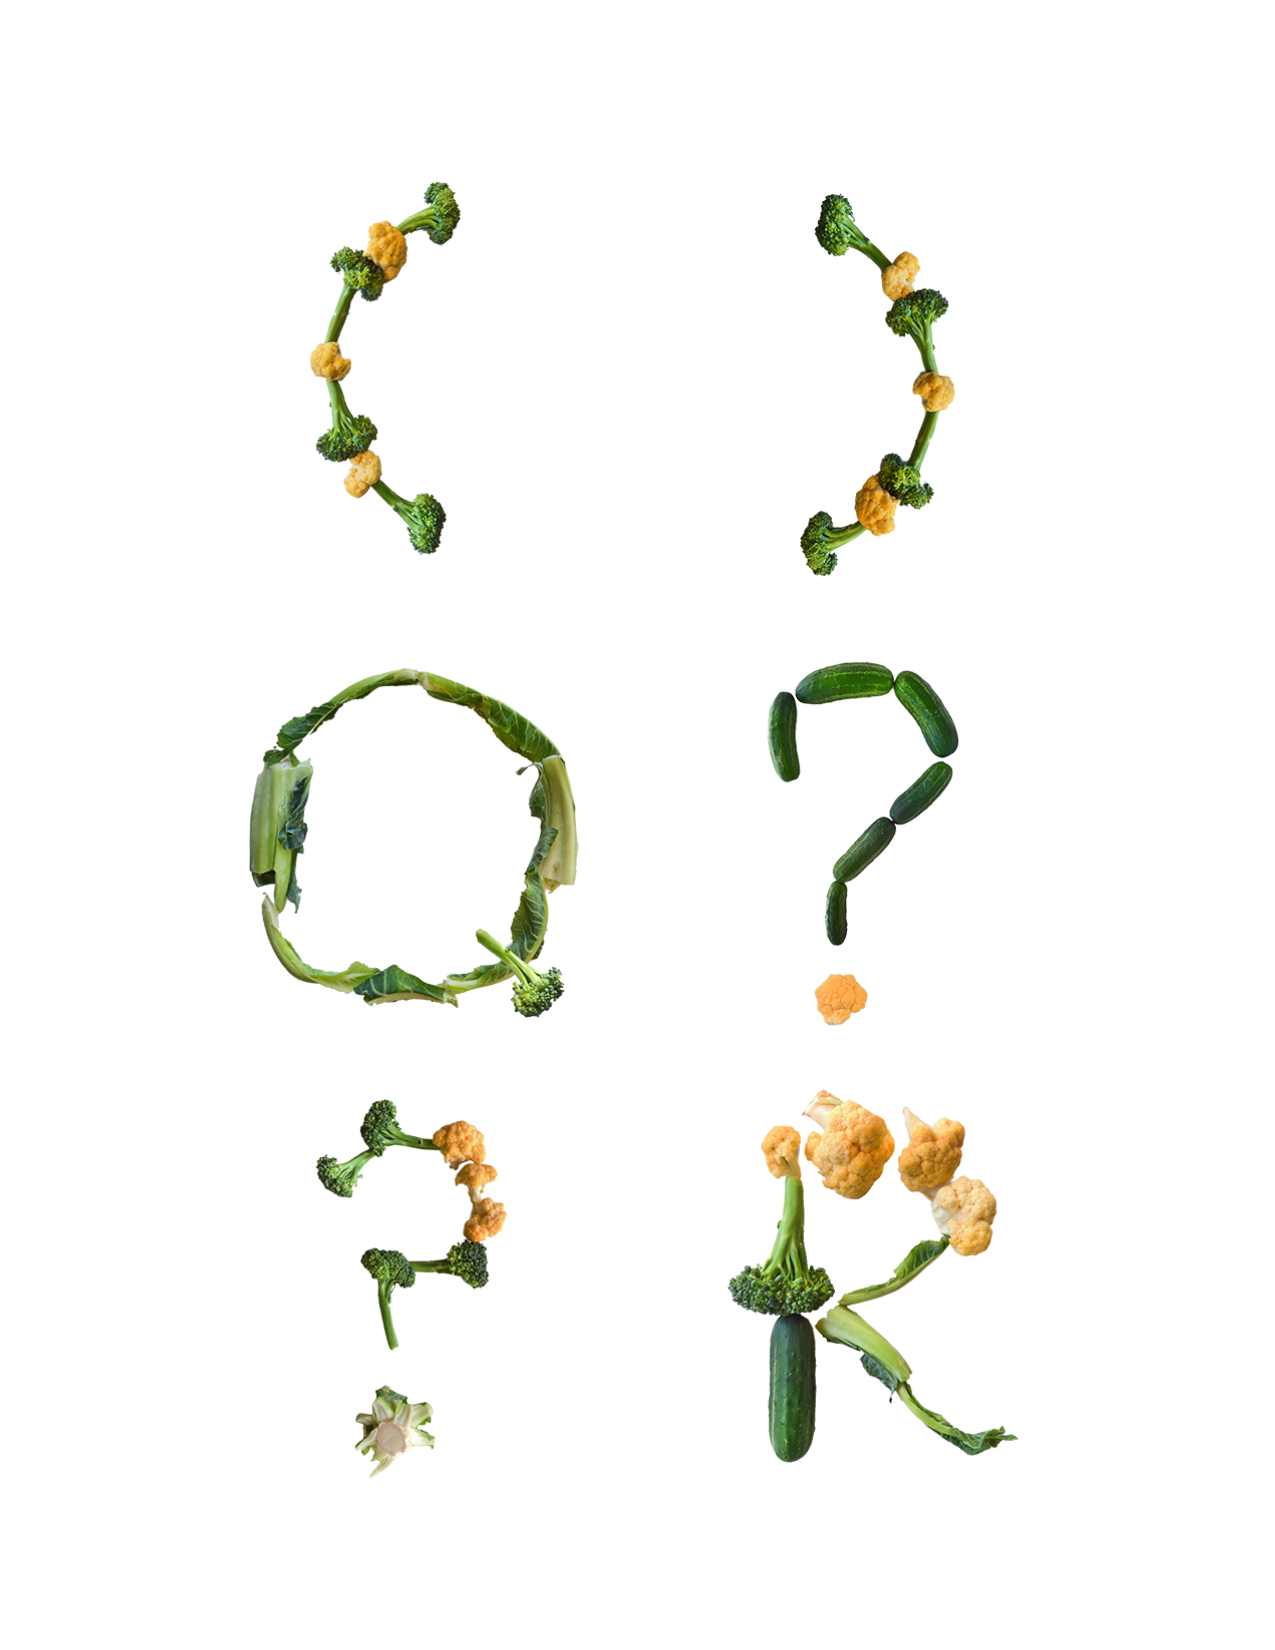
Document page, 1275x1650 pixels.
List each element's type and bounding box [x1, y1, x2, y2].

picture [187, 150, 1079, 1500]
